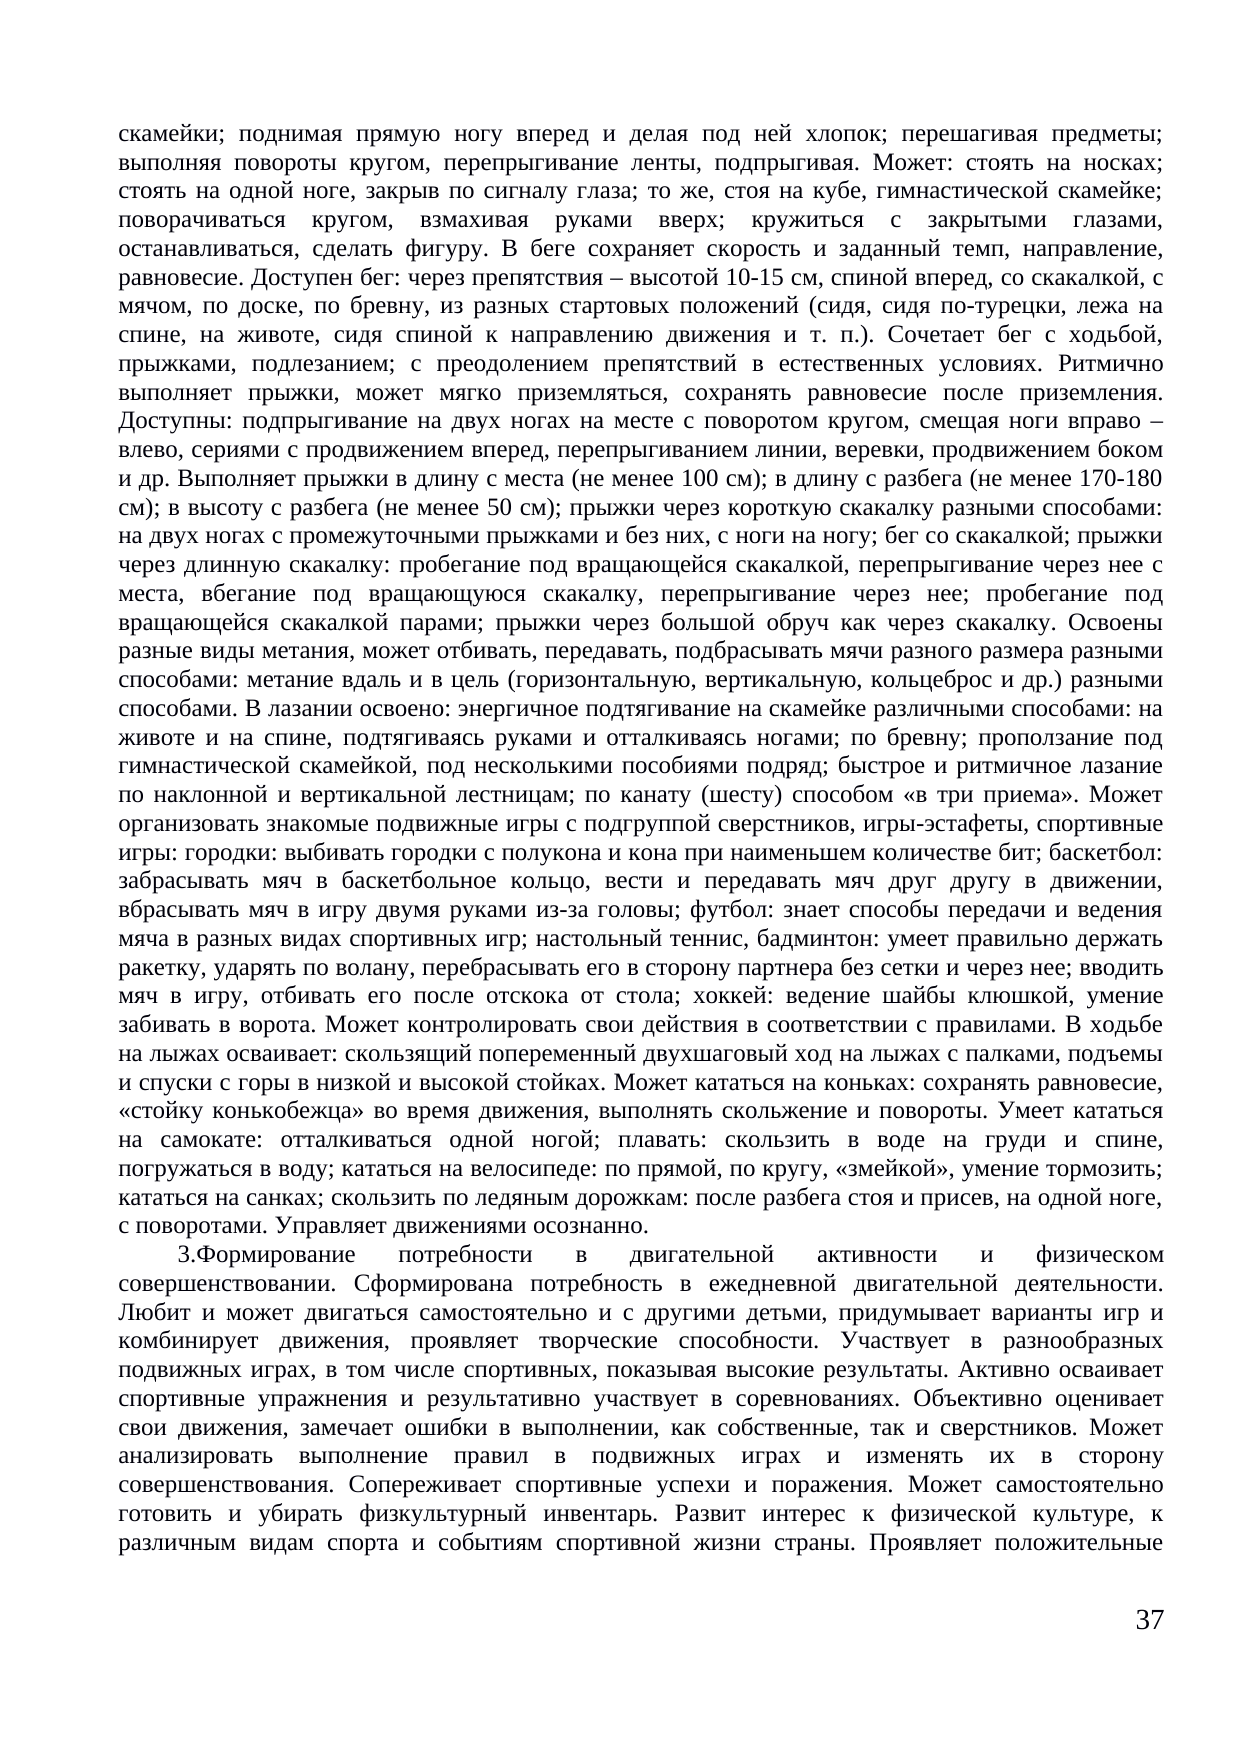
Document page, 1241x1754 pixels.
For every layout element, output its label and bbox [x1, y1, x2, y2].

text [118, 1239, 1164, 1556]
text [118, 118, 1164, 1239]
